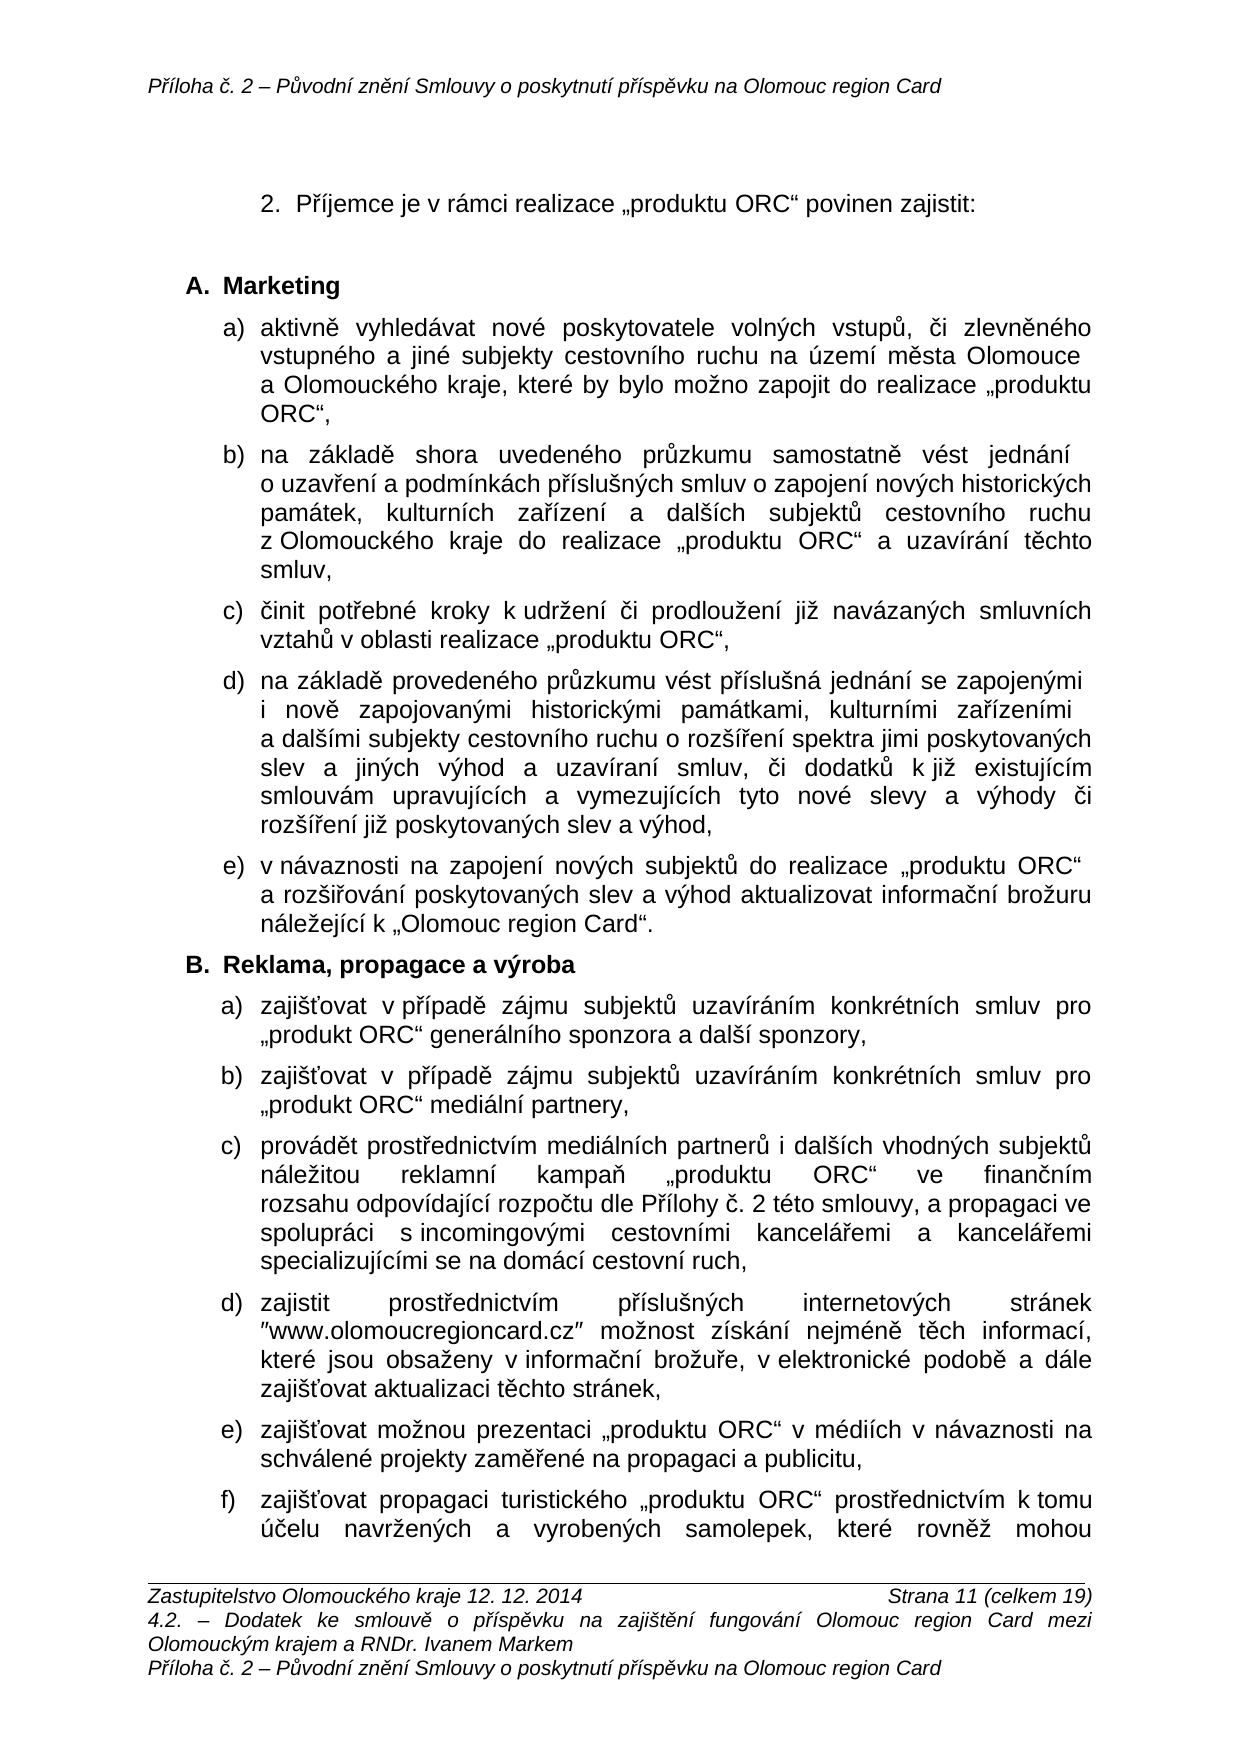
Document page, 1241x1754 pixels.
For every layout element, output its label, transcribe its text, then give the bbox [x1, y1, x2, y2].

list zajistit prostřednictvím příslušných internetových stránek ″www.olomoucregioncard.cz″ možnost získání nejméně těch informací, které jsou obsaženy v informační brožuře, v elektronické podobě a dále zajišťovat aktualizaci těchto stránek, [221, 1288, 1093, 1403]
list aktivně vyhledávat nové poskytovatele volných vstupů, či zlevněného vstupného a jiné subjekty cestovního ruchu na území města Olomouce a Olomouckého kraje, které by bylo možno zapojit do realizace „produktu ORC“, [223, 313, 1093, 428]
list Reklama, propagace a výroba [185, 950, 1093, 979]
list v návaznosti na zapojení nových subjektů do realizace „produktu ORC“ a rozšiřování poskytovaných slev a výhod aktualizovat informační brožuru náležející k „Olomouc region Card“. [223, 851, 1093, 938]
list činit potřebné kroky k udržení či prodloužení již navázaných smluvních vztahů v oblasti realizace „produktu ORC“, [223, 596, 1093, 654]
list na základě provedeného průzkumu vést příslušná jednání se zapojenými i nově zapojovanými historickými památkami, kulturními zařízeními a dalšími subjekty cestovního ruchu o rozšíření spektra jimi poskytovaných slev a jiných výhod a uzavíraní smluv, či dodatků k již existujícím smlouvám upravujících a vymezujících tyto nové slevy a výhody či rozšíření již poskytovaných slev a výhod, [223, 666, 1093, 839]
list zajišťovat možnou prezentaci „produktu ORC“ v médiích v návaznosti na schválené projekty zaměřené na propagaci a publicitu, [221, 1415, 1093, 1473]
list zajišťovat v případě zájmu subjektů uzavíráním konkrétních smluv pro „produkt ORC“ generálního sponzora a další sponzory, [221, 991, 1093, 1049]
list na základě shora uvedeného průzkumu samostatně vést jednání o uzavření a podmínkách příslušných smluv o zapojení nových historických památek, kulturních zařízení a dalších subjektů cestovního ruchu z Olomouckého kraje do realizace „produktu ORC“ a uzavírání těchto smluv, [223, 440, 1093, 584]
list Marketing [185, 271, 1093, 300]
list Příjemce je v rámci realizace „produktu ORC“ povinen zajistit: [260, 189, 1093, 218]
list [221, 1485, 1093, 1543]
list provádět prostřednictvím mediálních partnerů i dalších vhodných subjektů náležitou reklamní kampaň „produktu ORC“ ve finančním rozsahu odpovídající rozpočtu dle Přílohy č. 2 této smlouvy, a propagaci ve spolupráci s incomingovými cestovními kancelářemi a kancelářemi specializujícími se na domácí cestovní ruch, [221, 1131, 1093, 1275]
list zajišťovat v případě zájmu subjektů uzavíráním konkrétních smluv pro „produkt ORC“ mediální partnery, [221, 1061, 1093, 1119]
